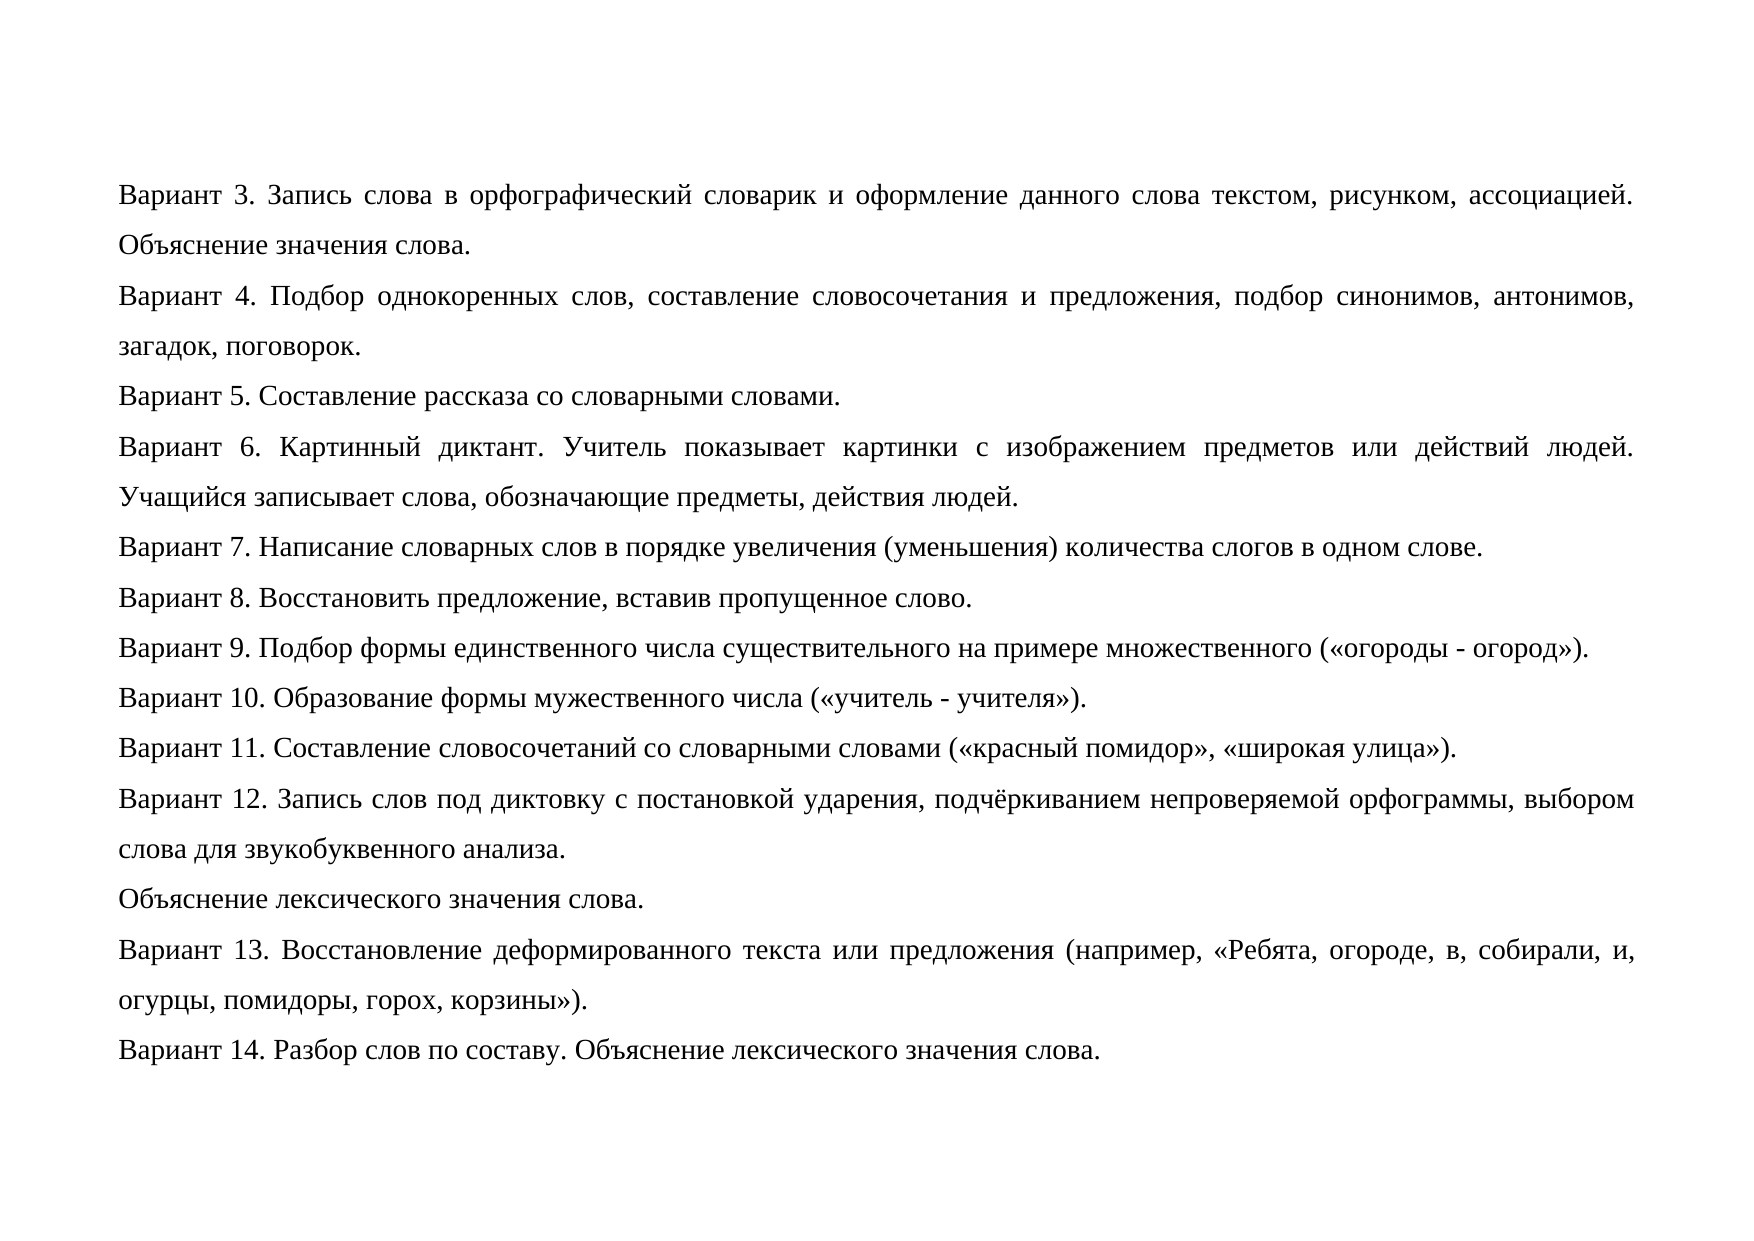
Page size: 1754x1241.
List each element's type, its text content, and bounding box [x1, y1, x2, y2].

text Вариант 6. Картинный диктант. Учитель показывает картинки с изображением предметов или действий людей. Учащийся записывает слова, обозначающие предметы, действия людей. [118, 429, 1636, 513]
text Вариант 14. Разбор слов по составу. Объяснение лексического значения слова. [118, 1032, 1636, 1066]
text Вариант 11. Составление словосочетаний со словарными словами («красный помидор», «широкая улица»). [118, 731, 1636, 764]
text Вариант 3. Запись слова в орфографический словарик и оформление данного слова текстом, рисунком, ассоциацией. Объяснение значения слова. [118, 177, 1636, 261]
text Вариант 8. Восстановить предложение, вставив пропущенное слово. [118, 580, 1636, 613]
text Вариант 4. Подбор однокоренных слов, составление словосочетания и предложения, подбор синонимов, антонимов, загадок, поговорок. [118, 278, 1636, 362]
text Вариант 10. Образование формы мужественного числа («учитель - учителя»). [118, 680, 1636, 714]
text Объяснение лексического значения слова. [118, 882, 1636, 915]
text Вариант 7. Написание словарных слов в порядке увеличения (уменьшения) количества слогов в одном слове. [118, 529, 1636, 563]
text Вариант 5. Составление рассказа со словарными словами. [118, 378, 1636, 412]
text Вариант 9. Подбор формы единственного числа существительного на примере множественного («огороды - огород»). [118, 630, 1636, 663]
text Вариант 12. Запись слов под диктовку с постановкой ударения, подчёркиванием непроверяемой орфограммы, выбором слова для звукобуквенного анализа. [118, 781, 1636, 865]
text Вариант 13. Восстановление деформированного текста или предложения (например, «Ребята, огороде, в, собирали, и, огурцы, помидоры, горох, корзины»). [118, 932, 1636, 1016]
